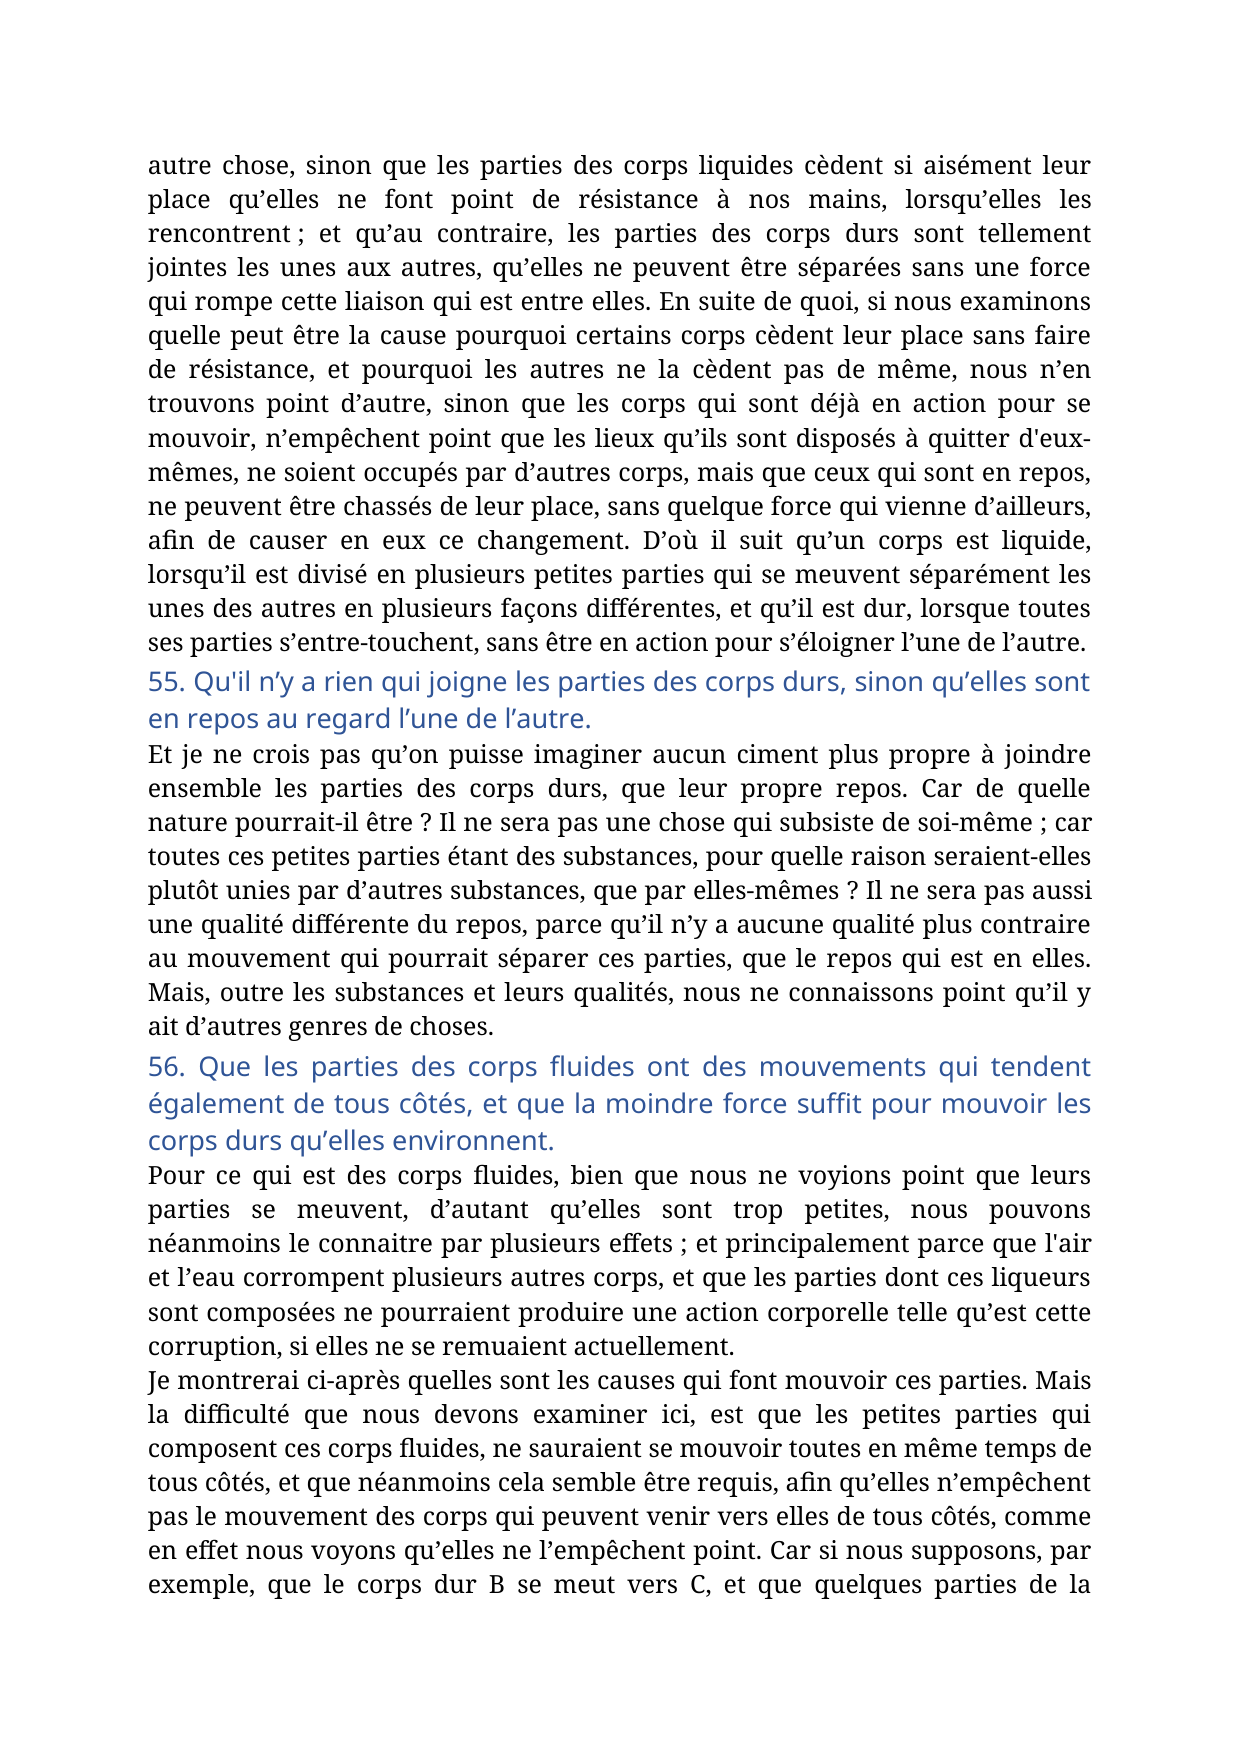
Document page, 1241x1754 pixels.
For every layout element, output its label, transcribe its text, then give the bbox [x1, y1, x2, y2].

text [148, 1362, 1092, 1601]
text Pour ce qui est des corps fluides, bien que nous ne voyions point que leurs parties se meuvent, d’autant qu’elles sont trop petites, nous pouvons néanmoins le connaitre par plusieurs effets ; et principalement parce que l'air et l’eau corrompent plusieurs autres corps, et que les parties dont ces liqueurs sont composées ne pourraient produire une action corporelle telle qu’est cette corruption, si elles ne se remuaient actuellement. [148, 1158, 1092, 1362]
subtitle 56. Que les parties des corps fluides ont des mouvements qui tendent également de tous côtés, et que la moindre force suffit pour mouvoir les corps durs qu’elles environnent. [148, 1047, 1092, 1158]
text Et je ne crois pas qu’on puisse imaginer aucun ciment plus propre à joindre ensemble les parties des corps durs, que leur propre repos. Car de quelle nature pourrait-il être ? Il ne sera pas une chose qui subsiste de soi-même ; car toutes ces petites parties étant des substances, pour quelle raison seraient-elles plutôt unies par d’autres substances, que par elles-mêmes ? Il ne sera pas aussi une qualité différente du repos, parce qu’il n’y a aucune qualité plus contraire au mouvement qui pourrait séparer ces parties, que le repos qui est en elles. Mais, outre les substances et leurs qualités, nous ne connaissons point qu’il y ait d’autres genres de choses. [148, 737, 1092, 1043]
subtitle 55. Qu'il n’y a rien qui joigne les parties des corps durs, sinon qu’elles sont en repos au regard l’une de l’autre. [148, 663, 1092, 737]
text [148, 148, 1092, 659]
